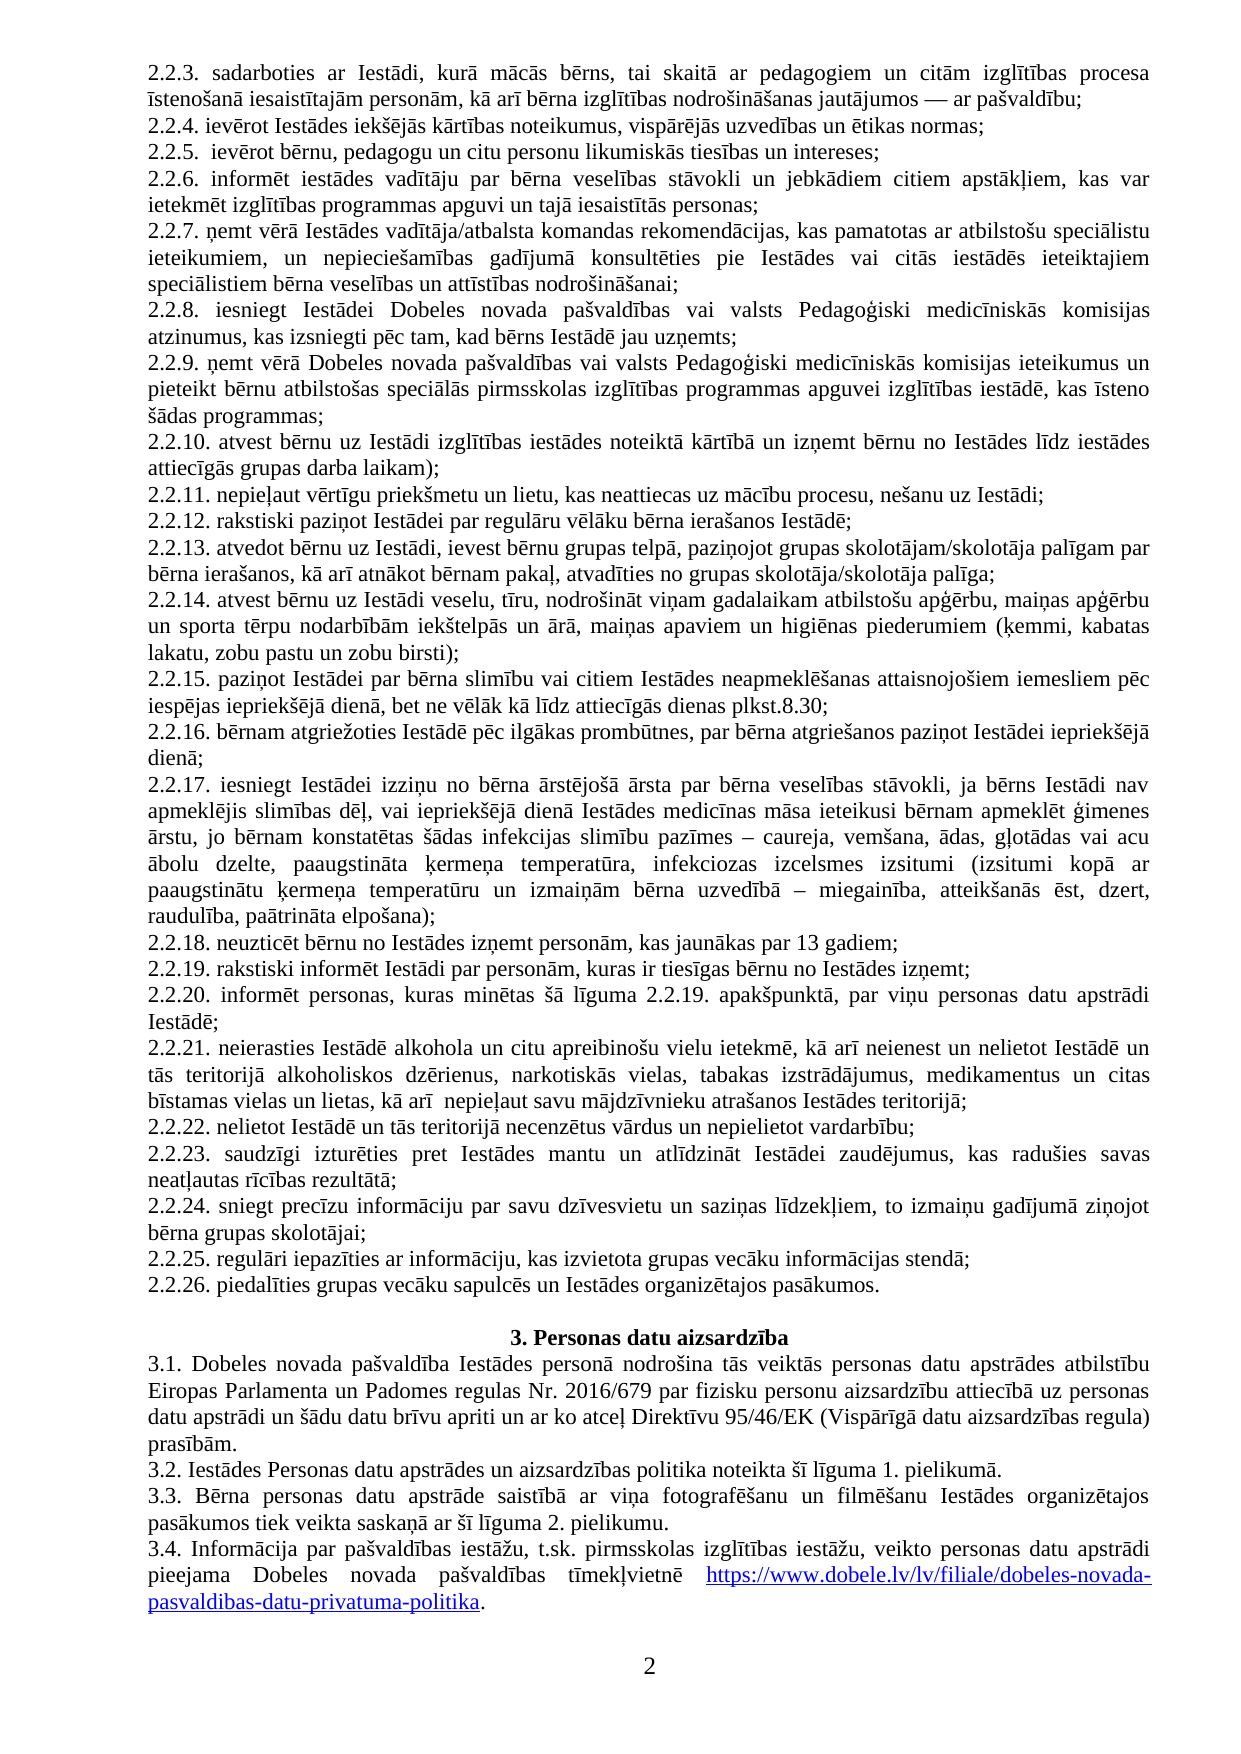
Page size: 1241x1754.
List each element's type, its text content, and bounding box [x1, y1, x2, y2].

text 2.2.8. iesniegt Iestādei Dobeles novada pašvaldības vai valsts Pedagoģiski medicīniskās komisijas atzinumus, kas izsniegti pēc tam, kad bērns Iestādē jau uzņemts; [148, 296, 1152, 349]
text 2.2.23. saudzīgi izturēties pret Iestādes mantu un atlīdzināt Iestādei zaudējumus, kas radušies savas neatļautas rīcības rezultātā; [148, 1140, 1152, 1192]
text 2.2.9. ņemt vērā Dobeles novada pašvaldības vai valsts Pedagoģiski medicīniskās komisijas ieteikumus un pieteikt bērnu atbilstošas speciālās pirmsskolas izglītības programmas apguvei izglītības iestādē, kas īsteno šādas programmas; [148, 349, 1152, 428]
text 2.2.5. ievērot bērnu, pedagogu un citu personu likumiskās tiesības un intereses; [148, 138, 1152, 164]
text 2.2.15. paziņot Iestādei par bērna slimību vai citiem Iestādes neapmeklēšanas attaisnojošiem iemesliem pēc iespējas iepriekšējā dienā, bet ne vēlāk kā līdz attiecīgās dienas plkst.8.30; [148, 665, 1152, 718]
text 2.2.21. neierasties Iestādē alkohola un citu apreibinošu vielu ietekmē, kā arī neienest un nelietot Iestādē un tās teritorijā alkoholiskos dzērienus, narkotiskās vielas, tabakas izstrādājumus, medikamentus un citas bīstamas vielas un lietas, kā arī nepieļaut savu mājdzīvnieku atrašanos Iestādes teritorijā; [148, 1034, 1152, 1113]
text 3. Personas datu aizsardzība [148, 1324, 1152, 1351]
text 2.2.14. atvest bērnu uz Iestādi veselu, tīru, nodrošināt viņam gadalaikam atbilstošu apģērbu, maiņas apģērbu un sporta tērpu nodarbībām iekštelpās un ārā, maiņas apaviem un higiēnas piederumiem (ķemmi, kabatas lakatu, zobu pastu un zobu birsti); [148, 586, 1152, 665]
text 2.2.10. atvest bērnu uz Iestādi izglītības iestādes noteiktā kārtībā un izņemt bērnu no Iestādes līdz iestādes attiecīgās grupas darba laikam); [148, 428, 1152, 481]
text 2.2.13. atvedot bērnu uz Iestādi, ievest bērnu grupas telpā, paziņojot grupas skolotājam/skolotāja palīgam par bērna ierašanos, kā arī atnākot bērnam pakaļ, atvadīties no grupas skolotāja/skolotāja palīga; [148, 533, 1152, 586]
text 2.2.11. nepieļaut vērtīgu priekšmetu un lietu, kas neattiecas uz mācību procesu, nešanu uz Iestādi; [148, 481, 1152, 507]
text 2.2.19. rakstiski informēt Iestādi par personām, kuras ir tiesīgas bērnu no Iestādes izņemt; [148, 955, 1152, 982]
text 2.2.4. ievērot Iestādes iekšējās kārtības noteikumus, vispārējās uzvedības un ētikas normas; [148, 112, 1152, 138]
text 2.2.7. ņemt vērā Iestādes vadītāja/atbalsta komandas rekomendācijas, kas pamatotas ar atbilstošu speciālistu ieteikumiem, un nepieciešamības gadījumā konsultēties pie Iestādes vai citās iestādēs ieteiktajiem speciālistiem bērna veselības un attīstības nodrošināšanai; [148, 217, 1152, 296]
text 3.3. Bērna personas datu apstrāde saistībā ar viņa fotografēšanu un filmēšanu Iestādes organizētajos pasākumos tiek veikta saskaņā ar šī līguma 2. pielikumu. [148, 1482, 1152, 1535]
text 2.2.24. sniegt precīzu informāciju par savu dzīvesvietu un saziņas līdzekļiem, to izmaiņu gadījumā ziņojot bērna grupas skolotājai; [148, 1192, 1152, 1245]
text 2.2.26. piedalīties grupas vecāku sapulcēs un Iestādes organizētajos pasākumos. [148, 1271, 1152, 1298]
text 2.2.25. regulāri iepazīties ar informāciju, kas izvietota grupas vecāku informācijas stendā; [148, 1245, 1152, 1271]
text 3.2. Iestādes Personas datu apstrādes un aizsardzības politika noteikta šī līguma 1. pielikumā. [148, 1456, 1152, 1482]
text 2.2.16. bērnam atgriežoties Iestādē pēc ilgākas prombūtnes, par bērna atgriešanos paziņot Iestādei iepriekšējā dienā; [148, 718, 1152, 771]
text 2.2.3. sadarboties ar Iestādi, kurā mācās bērns, tai skaitā ar pedagogiem un citām izglītības procesa īstenošanā iesaistītajām personām, kā arī bērna izglītības nodrošināšanas jautājumos — ar pašvaldību; [148, 59, 1152, 112]
text 2.2.6. informēt iestādes vadītāju par bērna veselības stāvokli un jebkādiem citiem apstākļiem, kas var ietekmēt izglītības programmas apguvi un tajā iesaistītās personas; [148, 164, 1152, 217]
text 2.2.20. informēt personas, kuras minētas šā līguma 2.2.19. apakšpunktā, par viņu personas datu apstrādi Iestādē; [148, 982, 1152, 1034]
text 3.1. Dobeles novada pašvaldība Iestādes personā nodrošina tās veiktās personas datu apstrādes atbilstību Eiropas Parlamenta un Padomes regulas Nr. 2016/679 par fizisku personu aizsardzību attiecībā uz personas datu apstrādi un šādu datu brīvu apriti un ar ko atceļ Direktīvu 95/46/EK (Vispārīgā datu aizsardzības regula) prasībām. [148, 1351, 1152, 1456]
text 3.4. Informācija par pašvaldības iestāžu, t.sk. pirmsskolas izglītības iestāžu, veikto personas datu apstrādi pieejama Dobeles novada pašvaldības tīmekļvietnē https://www.dobele.lv/lv/filiale/dobeles-novada-pasvaldibas-datu-privatuma-politika. [148, 1535, 1152, 1614]
text 2.2.17. iesniegt Iestādei izziņu no bērna ārstējošā ārsta par bērna veselības stāvokli, ja bērns Iestādi nav apmeklējis slimības dēļ, vai iepriekšējā dienā Iestādes medicīnas māsa ieteikusi bērnam apmeklēt ģimenes ārstu, jo bērnam konstatētas šādas infekcijas slimību pazīmes – caureja, vemšana, ādas, gļotādas vai acu ābolu dzelte, paaugstināta ķermeņa temperatūra, infekciozas izcelsmes izsitumi (izsitumi kopā ar paaugstinātu ķermeņa temperatūru un izmaiņām bērna uzvedībā – miegainība, atteikšanās ēst, dzert, raudulība, paātrināta elpošana); [148, 771, 1152, 929]
text 2.2.12. rakstiski paziņot Iestādei par regulāru vēlāku bērna ierašanos Iestādē; [148, 507, 1152, 533]
text 2.2.18. neuzticēt bērnu no Iestādes izņemt personām, kas jaunākas par 13 gadiem; [148, 929, 1152, 955]
text 2.2.22. nelietot Iestādē un tās teritorijā necenzētus vārdus un nepielietot vardarbību; [148, 1113, 1152, 1140]
